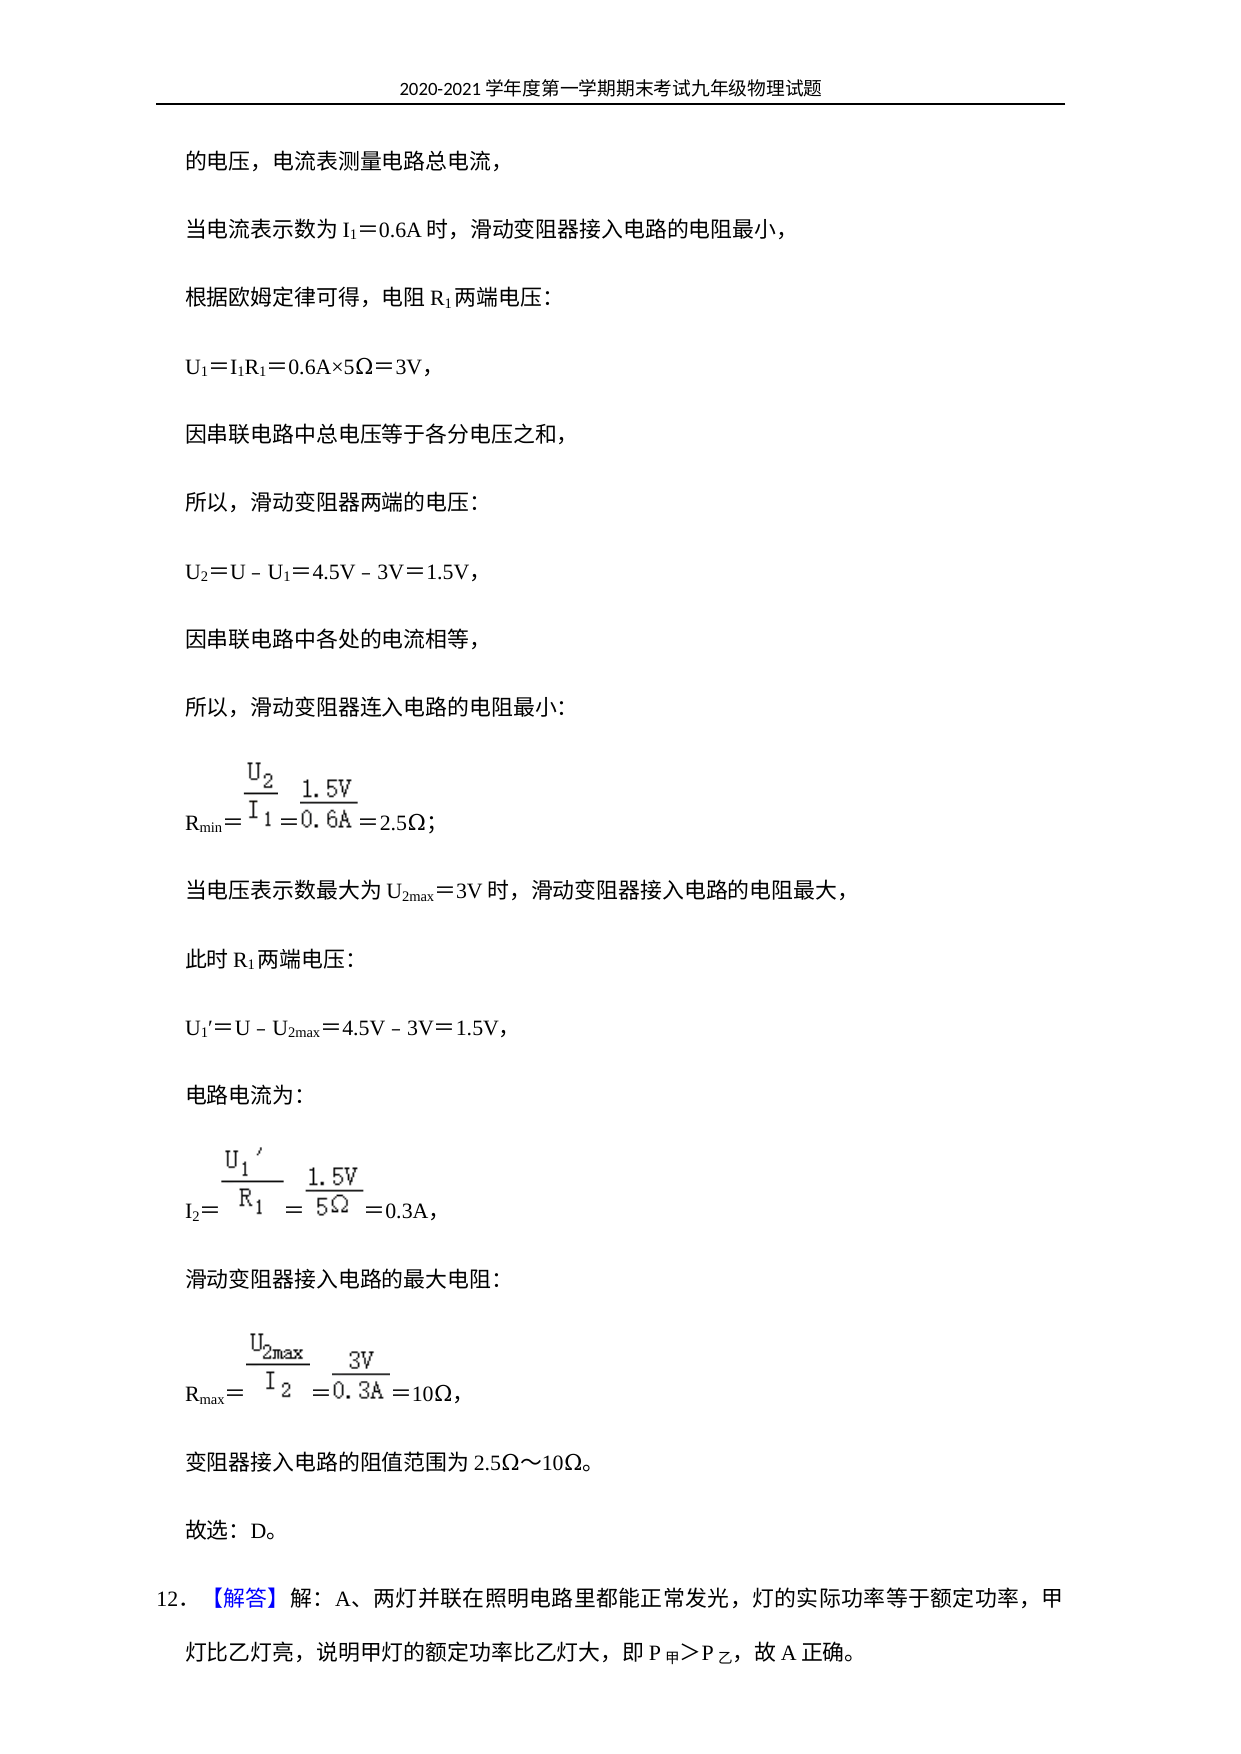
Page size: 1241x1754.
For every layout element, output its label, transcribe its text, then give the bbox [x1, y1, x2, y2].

text U2＝U﹣U1＝4.5V﹣3V＝1.5V， [185, 554, 1065, 585]
text U1′＝U﹣U2max＝4.5V﹣3V＝1.5V， [185, 1010, 1065, 1042]
picture [221, 1146, 284, 1219]
picture [305, 1164, 364, 1219]
text 因串联电路中各处的电流相等， [185, 622, 1065, 654]
text U1＝I1R1＝0.6A×5Ω＝3V， [185, 349, 1065, 380]
text 当电流表示数为I1＝0.6A时，滑动变阻器接入电路的电阻最小， [185, 212, 1065, 244]
text 当电压表示数最大为U2max＝3V时，滑动变阻器接入电路的电阻最大， [185, 873, 1065, 905]
picture [246, 1330, 310, 1402]
text 根据欧姆定律可得，电阻R1两端电压： [185, 280, 1065, 312]
picture [332, 1347, 390, 1402]
text 故选：D。 [185, 1513, 1065, 1545]
text 因串联电路中总电压等于各分电压之和， [185, 417, 1065, 449]
text 变阻器接入电路的阻值范围为2.5Ω～10Ω。 [185, 1445, 1065, 1476]
text Rmin＝＝＝2.5Ω； [185, 759, 1065, 837]
text 12．【解答】解：A、两灯并联在照明电路里都能正常发光，灯的实际功率等于额定功率，甲灯比乙灯亮，说明甲灯的额定功率比乙灯大，即P甲＞P乙，故A正确。 [156, 1581, 1065, 1667]
text Rmax＝＝＝10Ω， [185, 1330, 1065, 1408]
picture [300, 776, 358, 831]
picture [243, 758, 278, 831]
text 所以，滑动变阻器连入电路的电阻最小： [185, 690, 1065, 722]
text 滑动变阻器接入电路的最大电阻： [185, 1262, 1065, 1293]
text 电路电流为： [185, 1078, 1065, 1110]
text 此时R1两端电压： [185, 942, 1065, 973]
text 所以，滑动变阻器两端的电压： [185, 485, 1065, 517]
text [156, 144, 1065, 175]
text I2＝＝＝0.3A， [185, 1147, 1065, 1225]
